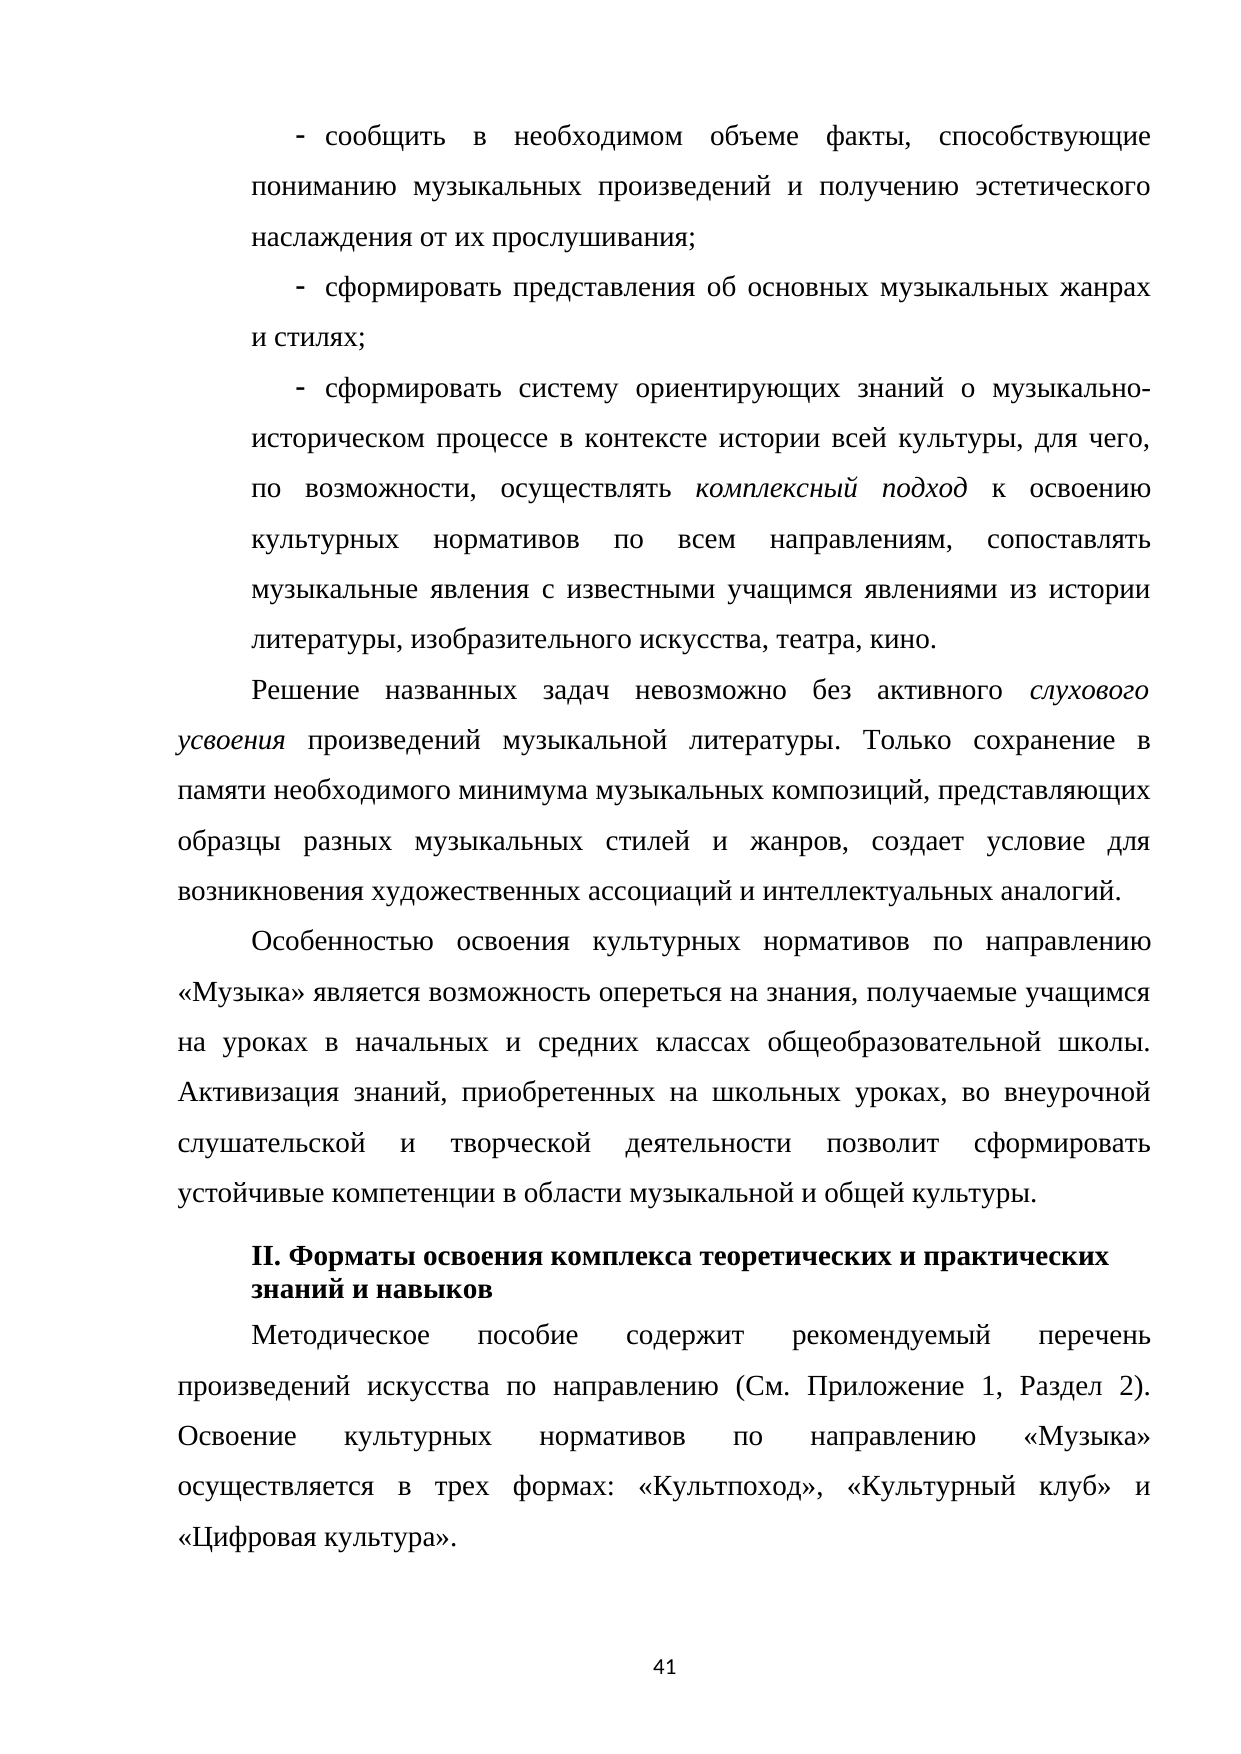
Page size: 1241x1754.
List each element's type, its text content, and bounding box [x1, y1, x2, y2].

text Решение названных задач невозможно без активного слухового усвоения произведений музыкальной литературы. Только сохранение в памяти необходимого минимума музыкальных композиций, представляющих образцы разных музыкальных стилей и жанров, создает условие для возникновения художественных ассоциаций и интеллектуальных аналогий. [177, 672, 1152, 907]
subtitle II. Форматы освоения комплекса теоретических и практических знаний и навыков [251, 1238, 1152, 1305]
list сообщить в необходимом объеме факты, способствующие пониманию музыкальных произведений и получению эстетического наслаждения от их прослушивания; [251, 118, 1152, 252]
text Методическое пособие содержит рекомендуемый перечень произведений искусства по направлению (См. Приложение 1, Раздел 2). Освоение культурных нормативов по направлению «Музыка» осуществляется в трех формах: «Культпоход», «Культурный клуб» и «Цифровая культура». [177, 1317, 1152, 1552]
text Особенностью освоения культурных нормативов по направлению «Музыка» является возможность опереться на знания, получаемые учащимся на уроках в начальных и средних классах общеобразовательной школы. Активизация знаний, приобретенных на школьных уроках, во внеурочной слушательской и творческой деятельности позволит сформировать устойчивые компетенции в области музыкальной и общей культуры. [177, 923, 1152, 1208]
list сформировать представления об основных музыкальных жанрах и стилях; [251, 269, 1152, 353]
list сформировать систему ориентирующих знаний о музыкально-историческом процессе в контексте истории всей культуры, для чего, по возможности, осуществлять комплексный подход к освоению культурных нормативов по всем направлениям, сопоставлять музыкальные явления с известными учащимся явлениями из истории литературы, изобразительного искусства, театра, кино. [251, 370, 1152, 655]
